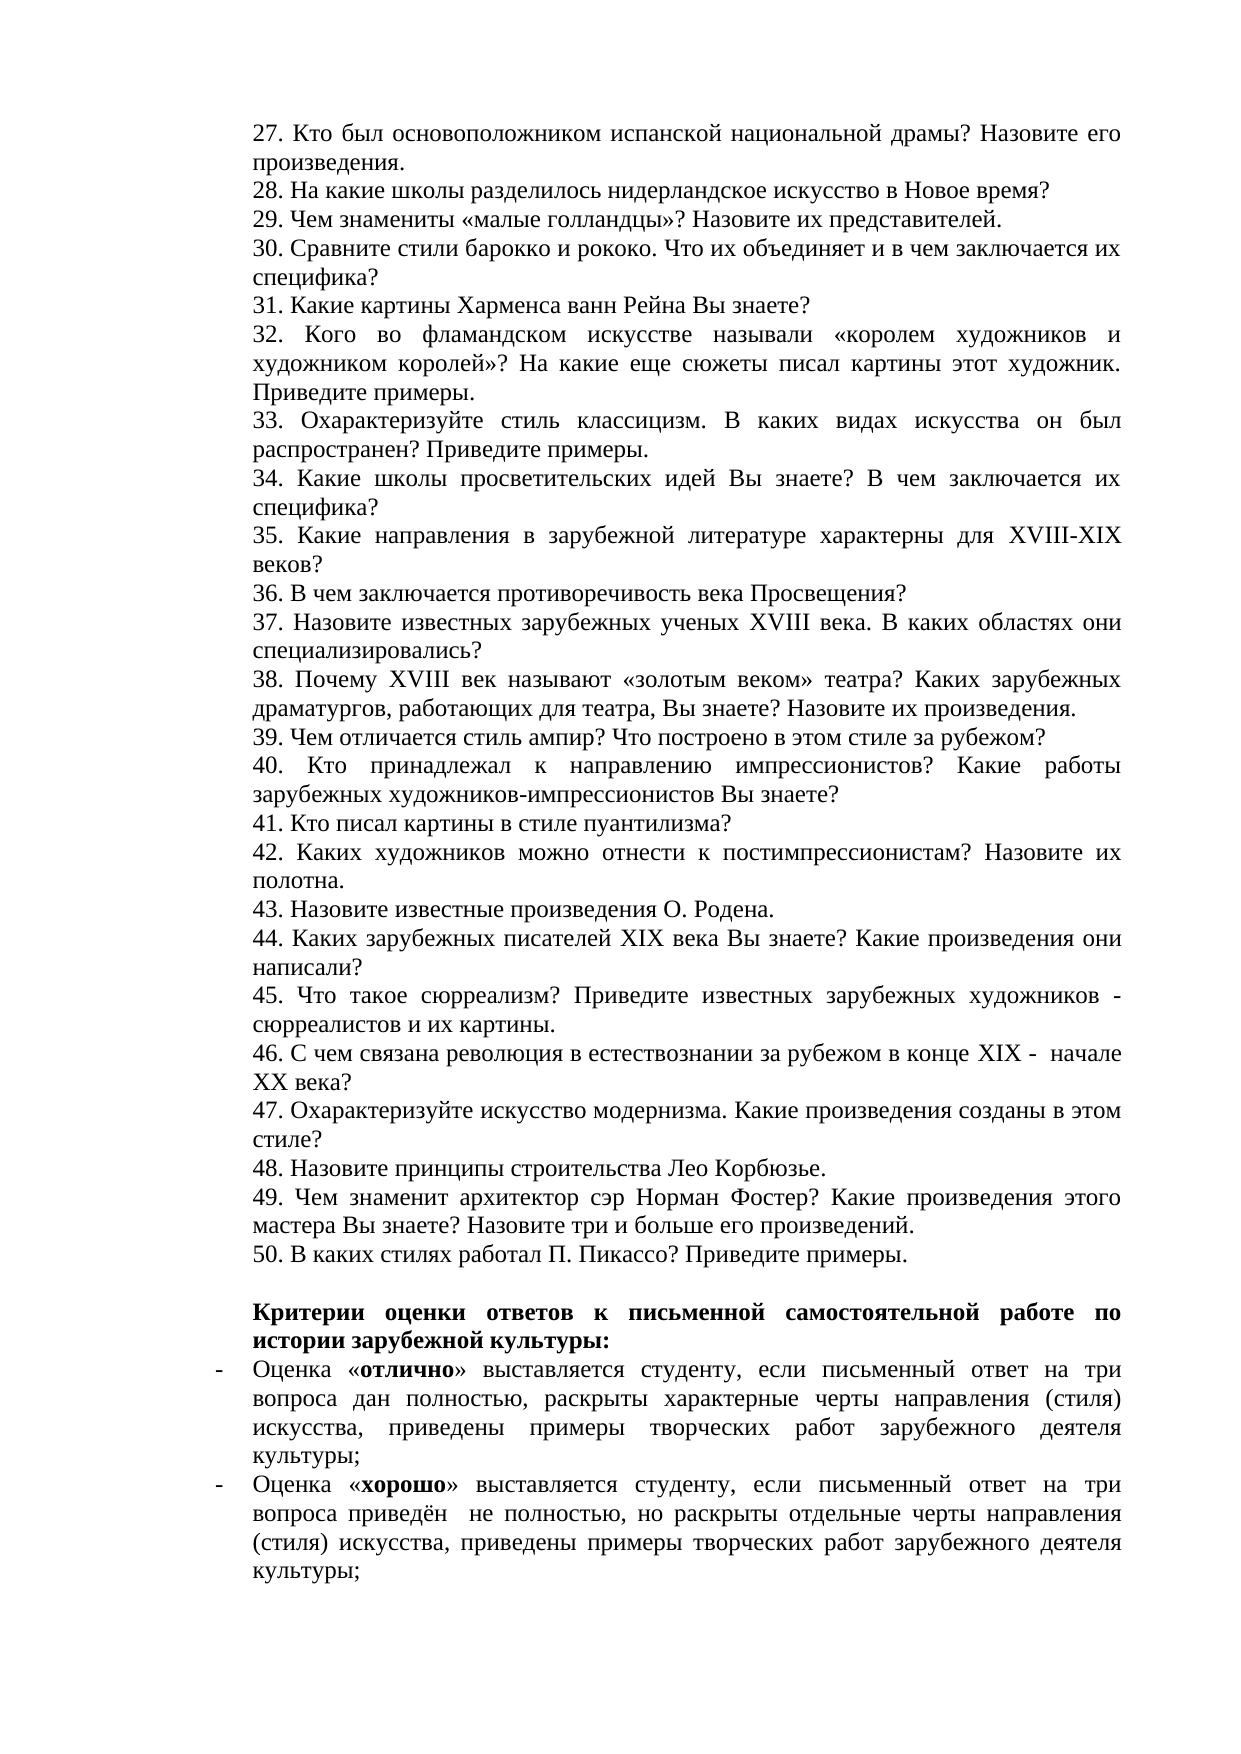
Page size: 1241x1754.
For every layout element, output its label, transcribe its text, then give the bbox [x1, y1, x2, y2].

text 46. С чем связана революция в естествознании за рубежом в конце XIX - начале XX века? [252, 1038, 1122, 1096]
list Оценка «хорошо» выставляется студенту, если письменный ответ на три вопроса приведён не полностью, но раскрыты отдельные черты направления (стиля) искусства, приведены примеры творческих работ зарубежного деятеля культуры; [215, 1469, 1122, 1584]
text 41. Кто писал картины в стиле пуантилизма? [252, 808, 1122, 837]
text 40. Кто принадлежал к направлению импрессионистов? Какие работы зарубежных художников-импрессионистов Вы знаете? [252, 751, 1122, 808]
list Оценка «отлично» выставляется студенту, если письменный ответ на три вопроса дан полностью, раскрыты характерные черты направления (стиля) искусства, приведены примеры творческих работ зарубежного деятеля культуры; [215, 1354, 1122, 1469]
text 37. Назовите известных зарубежных ученых XVIII века. В каких областях они специализировались? [252, 607, 1122, 664]
text 50. В каких стилях работал П. Пикассо? Приведите примеры. [252, 1239, 1122, 1268]
text 38. Почему XVIII век называют «золотым веком» театра? Каких зарубежных драматургов, работающих для театра, Вы знаете? Назовите их произведения. [252, 664, 1122, 722]
text 32. Кого во фламандском искусстве называли «королем художников и художником королей»? На какие еще сюжеты писал картины этот художник. Приведите примеры. [252, 319, 1122, 406]
text 42. Каких художников можно отнести к постимпрессионистам? Назовите их полотна. [252, 837, 1122, 894]
text 31. Какие картины Харменса ванн Рейна Вы знаете? [252, 291, 1122, 319]
text 27. Кто был основоположником испанской национальной драмы? Назовите его произведения. [252, 118, 1122, 176]
text 39. Чем отличается стиль ампир? Что построено в этом стиле за рубежом? [252, 722, 1122, 751]
text Критерии оценки ответов к письменной самостоятельной работе по истории зарубежной культуры: [252, 1297, 1122, 1354]
text 49. Чем знаменит архитектор сэр Норман Фостер? Какие произведения этого мастера Вы знаете? Назовите три и больше его произведений. [252, 1182, 1122, 1239]
text 34. Какие школы просветительских идей Вы знаете? В чем заключается их специфика? [252, 463, 1122, 521]
text 33. Охарактеризуйте стиль классицизм. В каких видах искусства он был распространен? Приведите примеры. [252, 406, 1122, 463]
text 28. На какие школы разделилось нидерландское искусство в Новое время? [252, 176, 1122, 204]
text 43. Назовите известные произведения О. Родена. [252, 894, 1122, 923]
text 30. Сравните стили барокко и рококо. Что их объединяет и в чем заключается их специфика? [252, 233, 1122, 291]
text 35. Какие направления в зарубежной литературе характерны для XVIII-XIX веков? [252, 521, 1122, 578]
text 44. Каких зарубежных писателей XIX века Вы знаете? Какие произведения они написали? [252, 923, 1122, 981]
text 47. Охарактеризуйте искусство модернизма. Какие произведения созданы в этом стиле? [252, 1096, 1122, 1153]
text 45. Что такое сюрреализм? Приведите известных зарубежных художников - сюрреалистов и их картины. [252, 981, 1122, 1038]
text 29. Чем знамениты «малые голландцы»? Назовите их представителей. [252, 204, 1122, 233]
text 48. Назовите принципы строительства Лео Корбюзье. [252, 1153, 1122, 1182]
text 36. В чем заключается противоречивость века Просвещения? [252, 578, 1122, 607]
